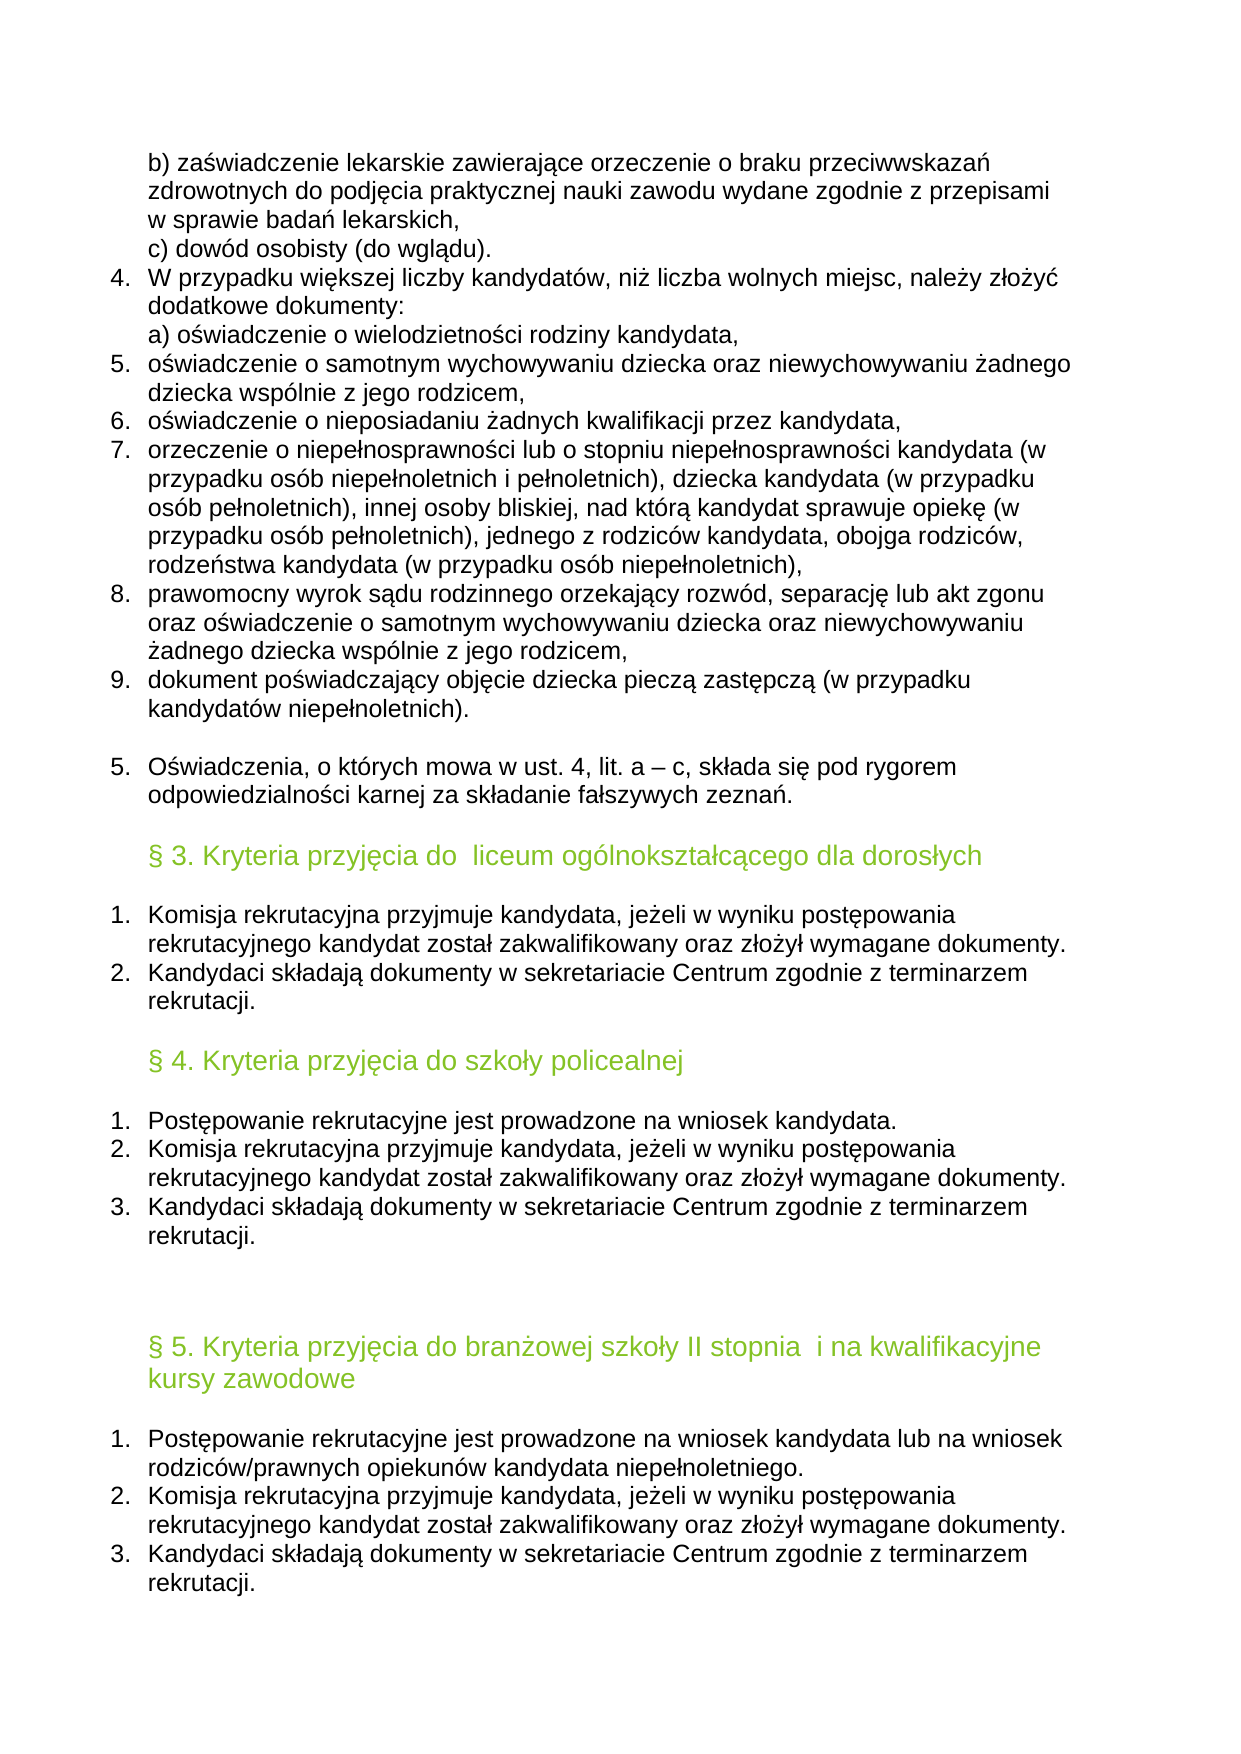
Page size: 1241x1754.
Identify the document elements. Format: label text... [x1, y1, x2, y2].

list oświadczenie o samotnym wychowywaniu dziecka oraz niewychowywaniu żadnego dziecka wspólnie z jego rodzicem, [110, 349, 1093, 406]
text § 4. Kryteria przyjęcia do szkoły policealnej [148, 1044, 1093, 1077]
list Postępowanie rekrutacyjne jest prowadzone na wniosek kandydata. [110, 1106, 1093, 1134]
list dokument poświadczający objęcie dziecka pieczą zastępczą (w przypadku kandydatów niepełnoletnich). [110, 665, 1093, 723]
list Komisja rekrutacyjna przyjmuje kandydata, jeżeli w wyniku postępowania rekrutacyjnego kandydat został zakwalifikowany oraz złożył wymagane dokumenty. [110, 1481, 1093, 1539]
list Kandydaci składają dokumenty w sekretariacie Centrum zgodnie z terminarzem rekrutacji. [110, 1539, 1093, 1596]
list Oświadczenia, o których mowa w ust. 4, lit. a – c, składa się pod rygorem odpowiedzialności karnej za składanie fałszywych zeznań. [110, 752, 1093, 809]
list orzeczenie o niepełnosprawności lub o stopniu niepełnosprawności kandydata (w przypadku osób niepełnoletnich i pełnoletnich), dziecka kandydata (w przypadku osób pełnoletnich), innej osoby bliskiej, nad którą kandydat sprawuje opiekę (w przypadku osób pełnoletnich), jednego z rodziców kandydata, obojga rodziców, rodzeństwa kandydata (w przypadku osób niepełnoletnich), [110, 435, 1093, 579]
list Komisja rekrutacyjna przyjmuje kandydata, jeżeli w wyniku postępowania rekrutacyjnego kandydat został zakwalifikowany oraz złożył wymagane dokumenty. [110, 900, 1093, 957]
list Postępowanie rekrutacyjne jest prowadzone na wniosek kandydata lub na wniosek rodziców/prawnych opiekunów kandydata niepełnoletniego. [110, 1424, 1093, 1481]
list W przypadku większej liczby kandydatów, niż liczba wolnych miejsc, należy złożyć dodatkowe dokumenty: a) oświadczenie o wielodzietności rodziny kandydata, [110, 263, 1093, 349]
list Komisja rekrutacyjna przyjmuje kandydata, jeżeli w wyniku postępowania rekrutacyjnego kandydat został zakwalifikowany oraz złożył wymagane dokumenty. [110, 1134, 1093, 1192]
list prawomocny wyrok sądu rodzinnego orzekający rozwód, separację lub akt zgonu oraz oświadczenie o samotnym wychowywaniu dziecka oraz niewychowywaniu żadnego dziecka wspólnie z jego rodzicem, [110, 579, 1093, 665]
text § 5. Kryteria przyjęcia do branżowej szkoły II stopnia i na kwalifikacyjne kursy zawodowe [148, 1330, 1093, 1394]
list Kandydaci składają dokumenty w sekretariacie Centrum zgodnie z terminarzem rekrutacji. [110, 1192, 1093, 1249]
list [110, 148, 1093, 263]
text § 3. Kryteria przyjęcia do liceum ogólnokształcącego dla dorosłych [148, 838, 1093, 871]
list Kandydaci składają dokumenty w sekretariacie Centrum zgodnie z terminarzem rekrutacji. [110, 957, 1093, 1015]
list oświadczenie o nieposiadaniu żadnych kwalifikacji przez kandydata, [110, 406, 1093, 435]
